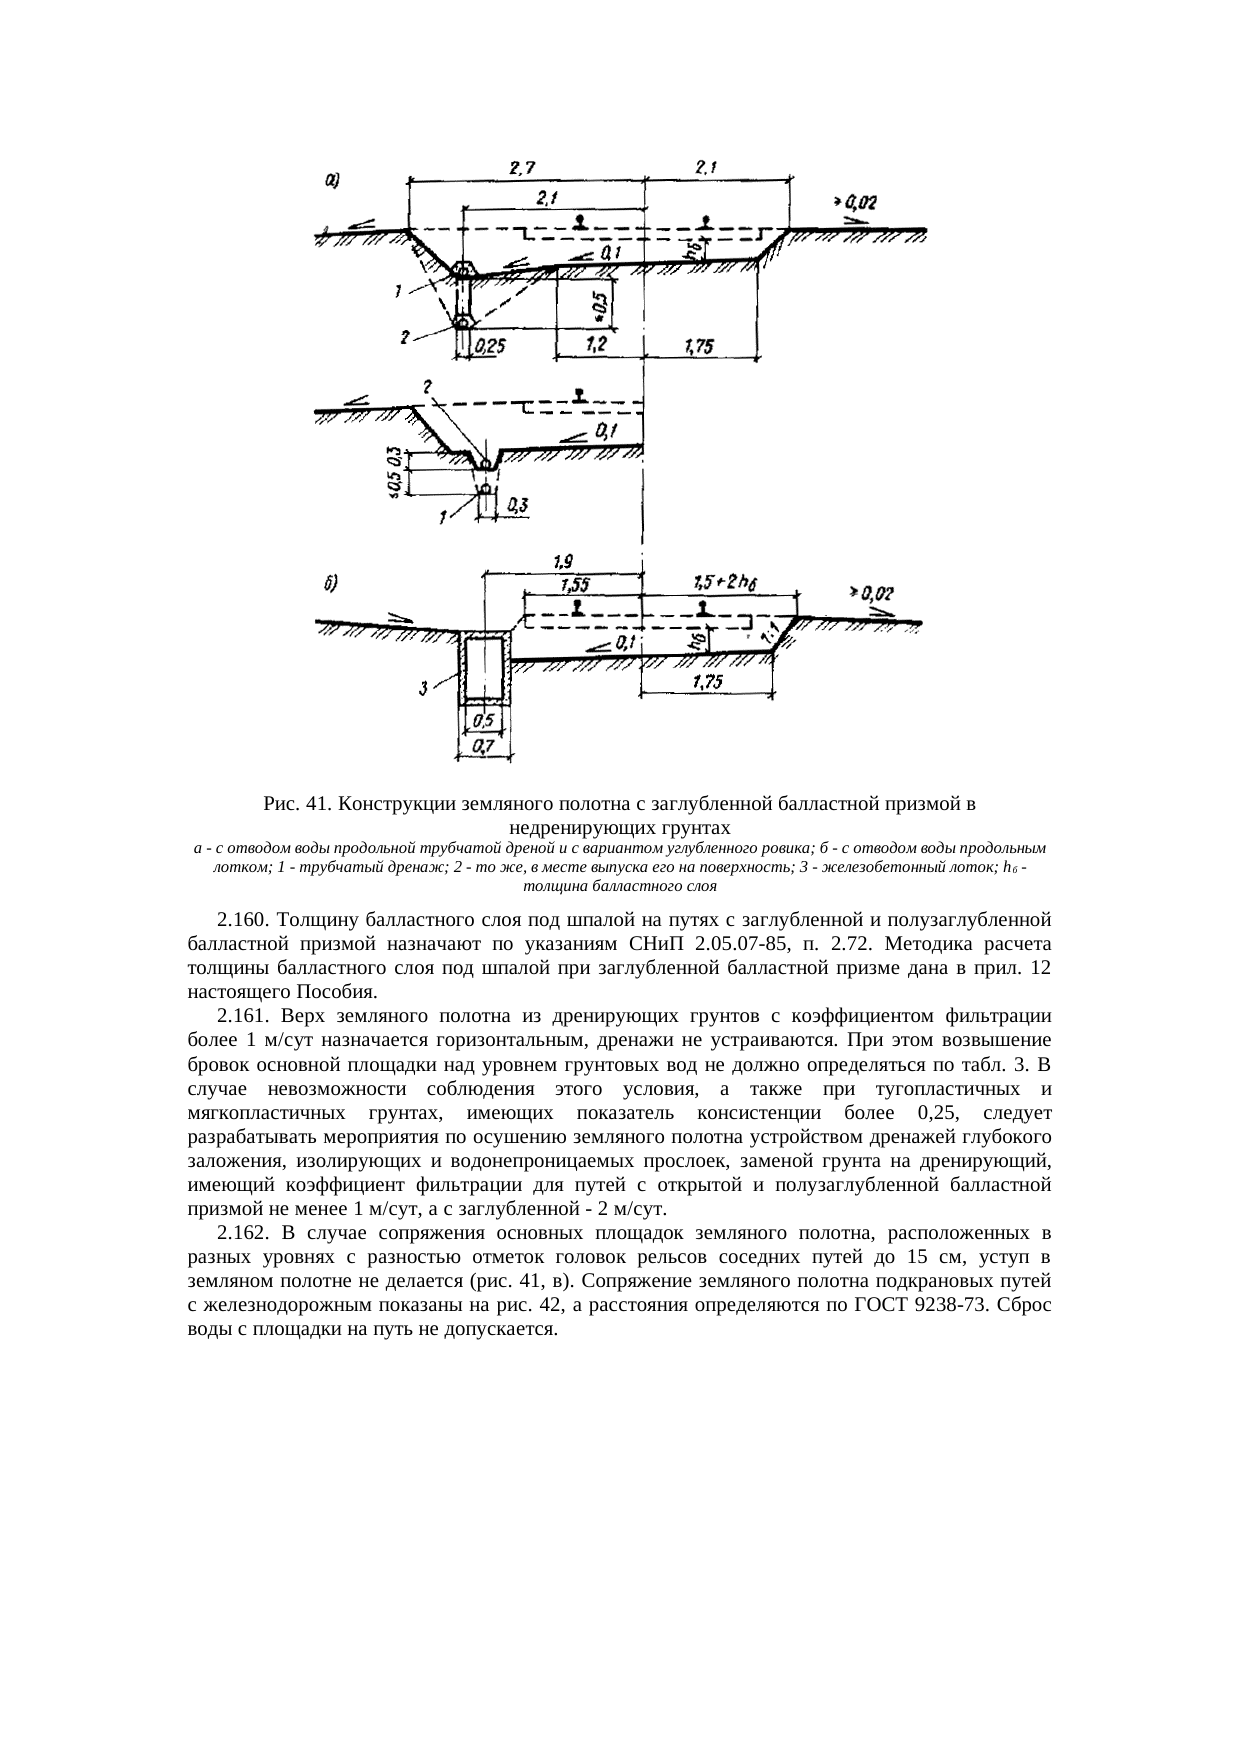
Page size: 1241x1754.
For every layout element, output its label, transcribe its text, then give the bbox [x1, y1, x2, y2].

text 2.161. Верх земляного полотна из дренирующих грунтов с коэффициентом фильтрации более 1 м/сут назначается горизонтальным, дренажи не устраиваются. При этом возвышение бровок основной площадки над уровнем грунтовых вод не должно определяться по табл. 3. В случае невозможности соблюдения этого условия, а также при тугопластичных и мягкопластичных грунтах, имеющих показатель консистенции более 0,25, следует разрабатывать мероприятия по осушению земляного полотна устройством дренажей глубокого заложения, изолирующих и водонепроницаемых прослоек, заменой грунта на дренирующий, имеющий коэффициент фильтрации для путей с открытой и полузаглубленной балластной призмой не менее 1 м/сут, а с заглубленной - 2 м/сут. [187, 1003, 1053, 1220]
text Рис. 41. Конструкции земляного полотна с заглубленной балластной призмой в недренирующих грунтах [187, 791, 1053, 839]
text 2.162. В случае сопряжения основных площадок земляного полотна, расположенных в разных уровнях с разностью отметок головок рельсов соседних путей до 15 см, уступ в земляном полотне не делается (рис. 41, в). Сопряжение земляного полотна подкрановых путей с железнодорожным показаны на рис. 42, а расстояния определяются по ГОСТ 9238-73. Сброс воды с площадки на путь не допускается. [187, 1220, 1053, 1340]
text а - с отводом воды продольной трубчатой дреной и с вариантом углубленного ровика; б - с отводом воды продольным лотком; 1 - трубчатый дренаж; 2 - то же, в месте выпуска его на поверхность; 3 - железобетонный лоток; hб - толщина балластного слоя [187, 839, 1053, 894]
picture [303, 149, 937, 766]
text 2.160. Толщину балластного слоя под шпалой на путях с заглубленной и полузаглубленной балластной призмой назначают по указаниям СНиП 2.05.07-85, п. 2.72. Методика расчета толщины балластного слоя под шпалой при заглубленной балластной призме дана в прил. 12 настоящего Пособия. [187, 907, 1053, 1003]
